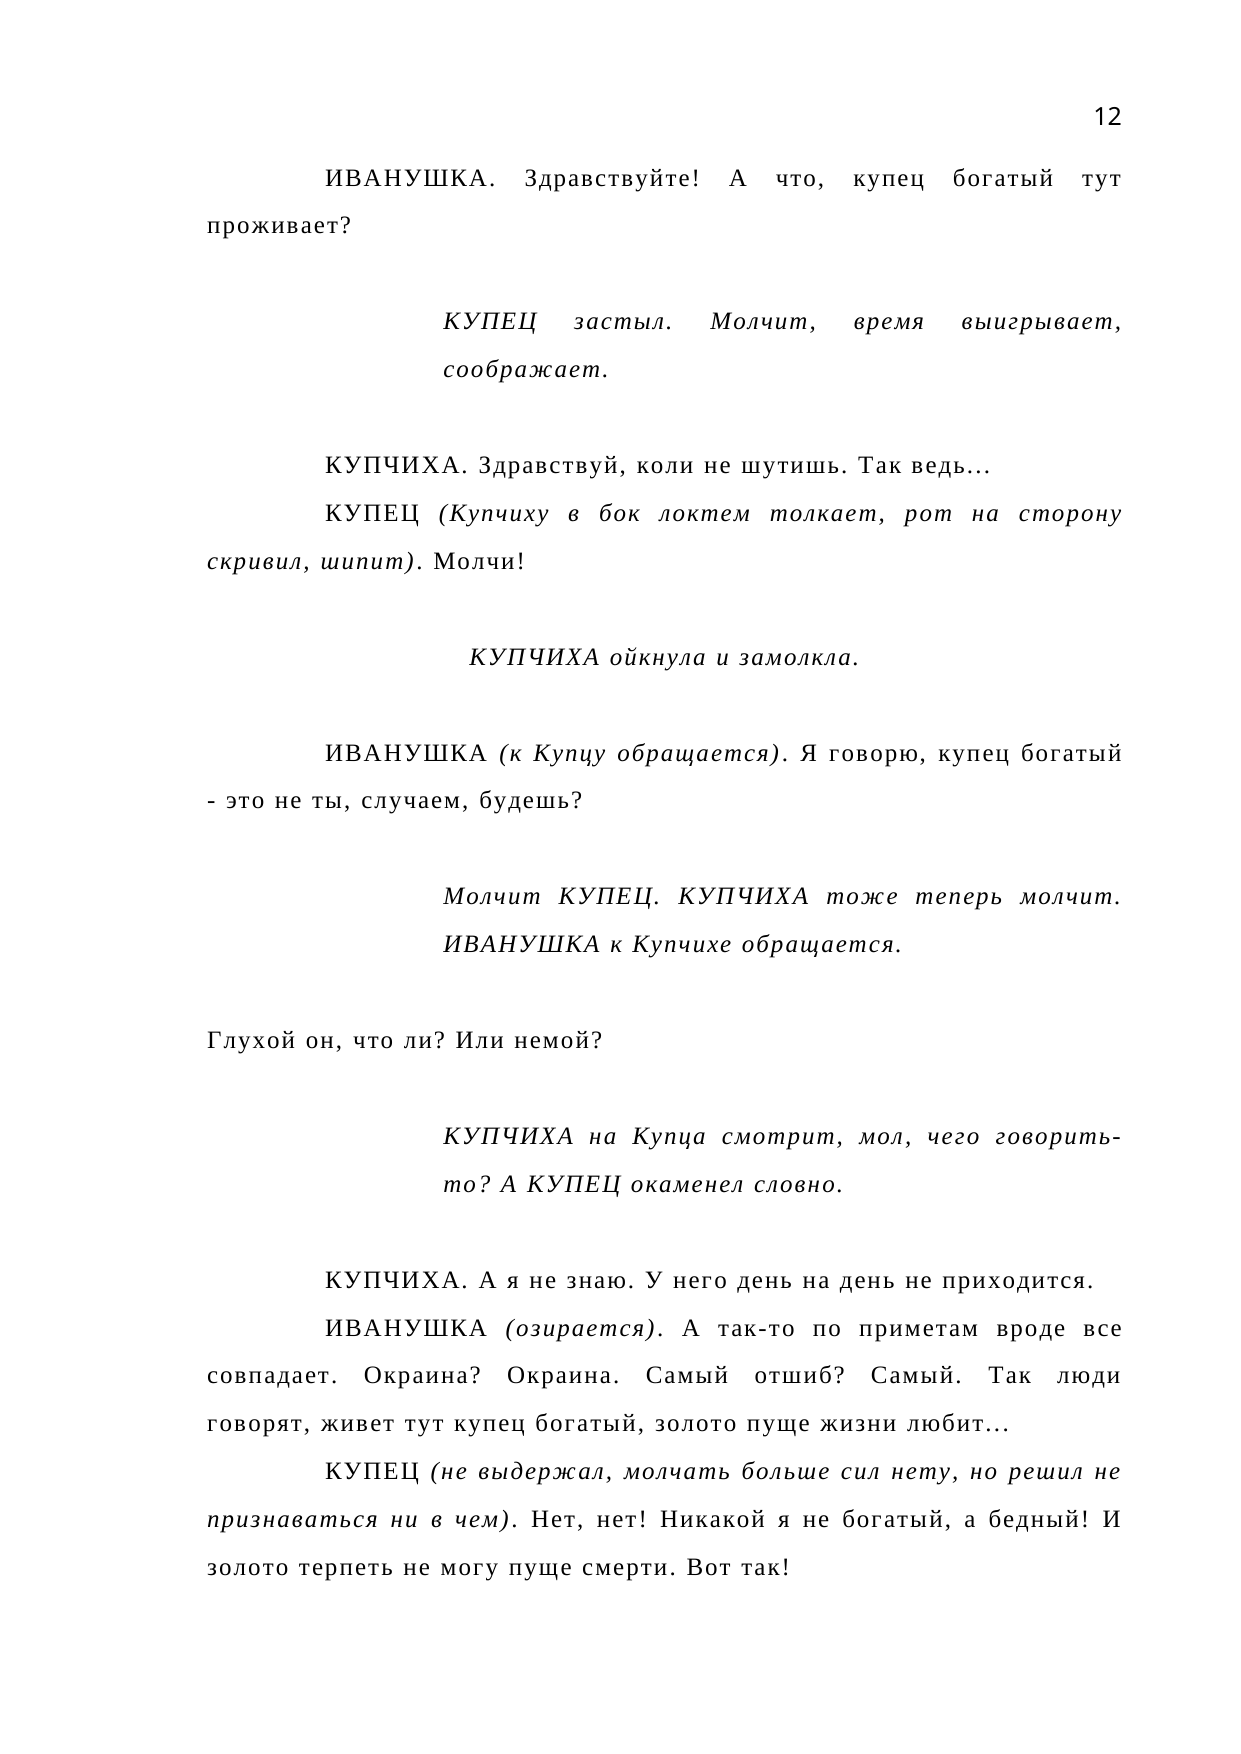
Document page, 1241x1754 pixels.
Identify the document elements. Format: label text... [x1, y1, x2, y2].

text ИВАНУШКА (озирается). А так-то по приметам вроде все совпадает. Окраина? Окраина. Самый отшиб? Самый. Так люди говорят, живет тут купец богатый, золото пуще жизни любит... [207, 1298, 1122, 1441]
text ИВАНУШКА. Здравствуйте! А что, купец богатый тут проживает? [207, 148, 1122, 243]
text КУПЧИХА на Купца смотрит, мол, чего говорить-то? А КУПЕЦ окаменел словно. [443, 1106, 1122, 1202]
text КУПЧИХА. А я не знаю. У него день на день не приходится. [207, 1250, 1122, 1298]
text Глухой он, что ли? Или немой? [207, 1010, 1122, 1058]
text КУПЕЦ застыл. Молчит, время выигрывает, соображает. [443, 291, 1122, 387]
text ИВАНУШКА (к Купцу обращается). Я говорю, купец богатый - это не ты, случаем, будешь? [207, 723, 1122, 818]
text Молчит КУПЕЦ. КУПЧИХА тоже теперь молчит. ИВАНУШКА к Купчихе обращается. [443, 866, 1122, 962]
text КУПЕЦ (не выдержал, молчать больше сил нету, но решил не признаваться ни в чем). Нет, нет! Никакой я не богатый, а бедный! И золото терпеть не могу пуще смерти. Вот так! [207, 1441, 1122, 1585]
text КУПЕЦ (Купчиху в бок локтем толкает, рот на сторону скривил, шипит). Молчи! [207, 483, 1122, 579]
text КУПЧИХА. Здравствуй, коли не шутишь. Так ведь... [207, 435, 1122, 483]
text КУПЧИХА ойкнула и замолкла. [207, 627, 1122, 675]
